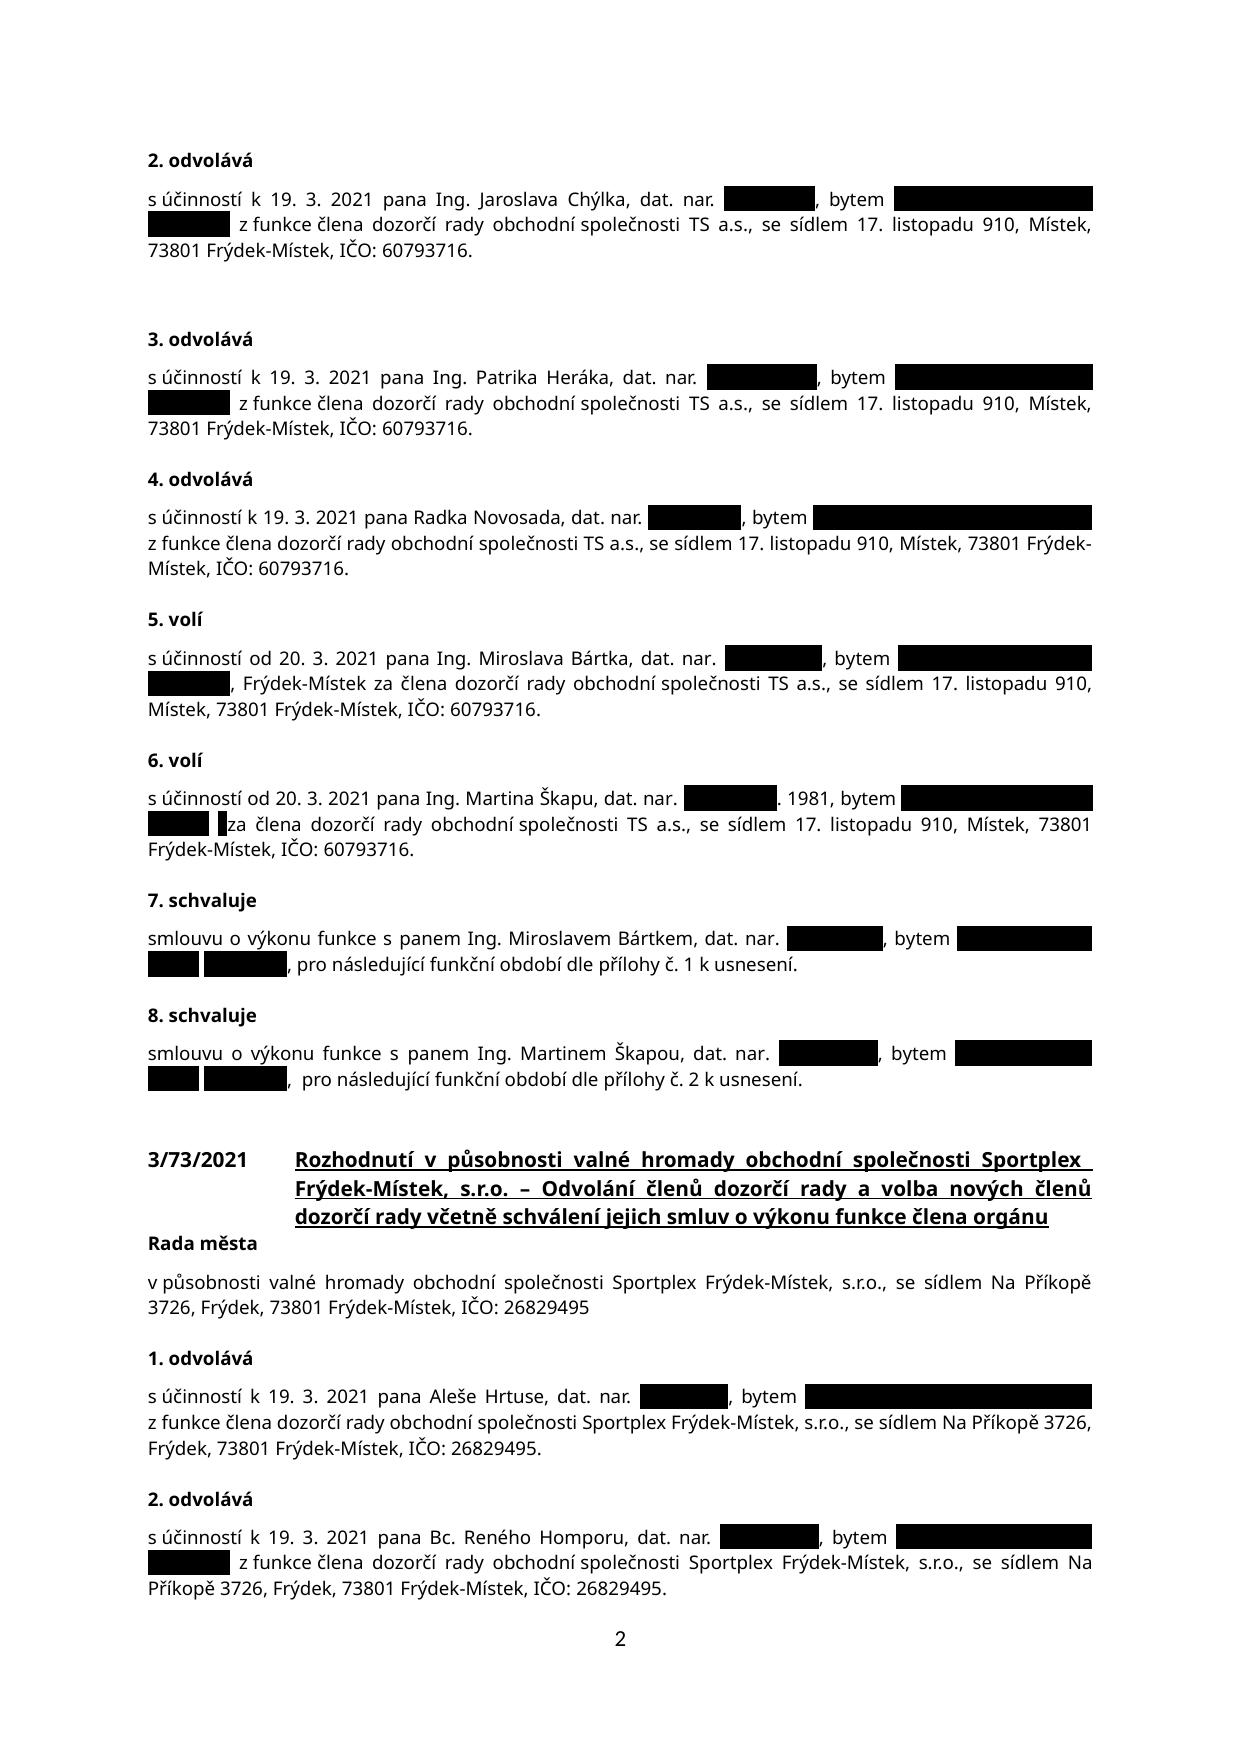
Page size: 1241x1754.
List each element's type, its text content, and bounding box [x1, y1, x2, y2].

text smlouvu o výkonu funkce s panem Ing. Miroslavem Bártkem, dat. nar. **. *. ****, bytem ******** ****, ***** ********, pro následující funkční období dle přílohy č. 1 k usnesení. [148, 926, 1093, 977]
text 2. odvolává [148, 1486, 1093, 1511]
text s účinností od 20. 3. 2021 pana Ing. Miroslava Bártka, dat. nar. **. *. ****, bytem ******** ****, ***** ********, Frýdek-Místek za člena dozorčí rady obchodní společnosti TS a.s., se sídlem 17. listopadu 910, Místek, 73801 Frýdek-Místek, IČO: 60793716. [148, 645, 1093, 722]
text s účinností od 20. 3. 2021 pana Ing. Martina Škapu, dat. nar. *. **. ****. 1981, bytem ******** ****, ***** ****** za člena dozorčí rady obchodní společnosti TS a.s., se sídlem 17. listopadu 910, Místek, 73801 Frýdek-Místek, IČO: 60793716. [148, 785, 1093, 862]
text 1. odvolává [148, 1346, 1093, 1371]
text 3/73/2021 Rozhodnutí v působnosti valné hromady obchodní společnosti Sportplex Frýdek-Místek, s.r.o. – Odvolání členů dozorčí rady a volba nových členů dozorčí rady včetně schválení jejich smluv o výkonu funkce člena orgánu [148, 1145, 1093, 1231]
text Rada města [148, 1231, 1093, 1256]
text 7. schvaluje [148, 887, 1093, 913]
text s účinností k 19. 3. 2021 pana Ing. Jaroslava Chýlka, dat. nar. *. *. ****, bytem ******** ****, ***** ******** z funkce člena dozorčí rady obchodní společnosti TS a.s., se sídlem 17. listopadu 910, Místek, 73801 Frýdek-Místek, IČO: 60793716. [148, 186, 1093, 262]
text s účinností k 19. 3. 2021 pana Radka Novosada, dat. nar. **. *. ****, bytem ******** ****, ***** ******** z funkce člena dozorčí rady obchodní společnosti TS a.s., se sídlem 17. listopadu 910, Místek, 73801 Frýdek-Místek, IČO: 60793716. [148, 505, 1093, 581]
text 3. odvolává [148, 326, 1093, 352]
text 4. odvolává [148, 466, 1093, 492]
text v působnosti valné hromady obchodní společnosti Sportplex Frýdek-Místek, s.r.o., se sídlem Na Příkopě 3726, Frýdek, 73801 Frýdek-Místek, IČO: 26829495 [148, 1269, 1093, 1320]
text 6. volí [148, 747, 1093, 773]
text 5. volí [148, 607, 1093, 632]
text s účinností k 19. 3. 2021 pana Aleše Hrtuse, dat. nar. *. *. ****, bytem ******** ****, ***** ******** z funkce člena dozorčí rady obchodní společnosti Sportplex Frýdek-Místek, s.r.o., se sídlem Na Příkopě 3726, Frýdek, 73801 Frýdek-Místek, IČO: 26829495. [148, 1384, 1093, 1460]
text s účinností k 19. 3. 2021 pana Bc. Reného Homporu, dat. nar. **. *. ****, bytem ******** ****, ***** ******** z funkce člena dozorčí rady obchodní společnosti Sportplex Frýdek-Místek, s.r.o., se sídlem Na Příkopě 3726, Frýdek, 73801 Frýdek-Místek, IČO: 26829495. [148, 1524, 1093, 1601]
text s účinností k 19. 3. 2021 pana Ing. Patrika Heráka, dat. nar. **. **. ****, bytem ******** ****, ***** ******** z funkce člena dozorčí rady obchodní společnosti TS a.s., se sídlem 17. listopadu 910, Místek, 73801 Frýdek-Místek, IČO: 60793716. [148, 364, 1093, 441]
text 2. odvolává [148, 148, 1093, 173]
text smlouvu o výkonu funkce s panem Ing. Martinem Škapou, dat. nar. **. *. ****, bytem ******** ****, ***** ********, pro následující funkční období dle přílohy č. 2 k usnesení. [148, 1040, 1093, 1091]
text 8. schvaluje [148, 1002, 1093, 1028]
